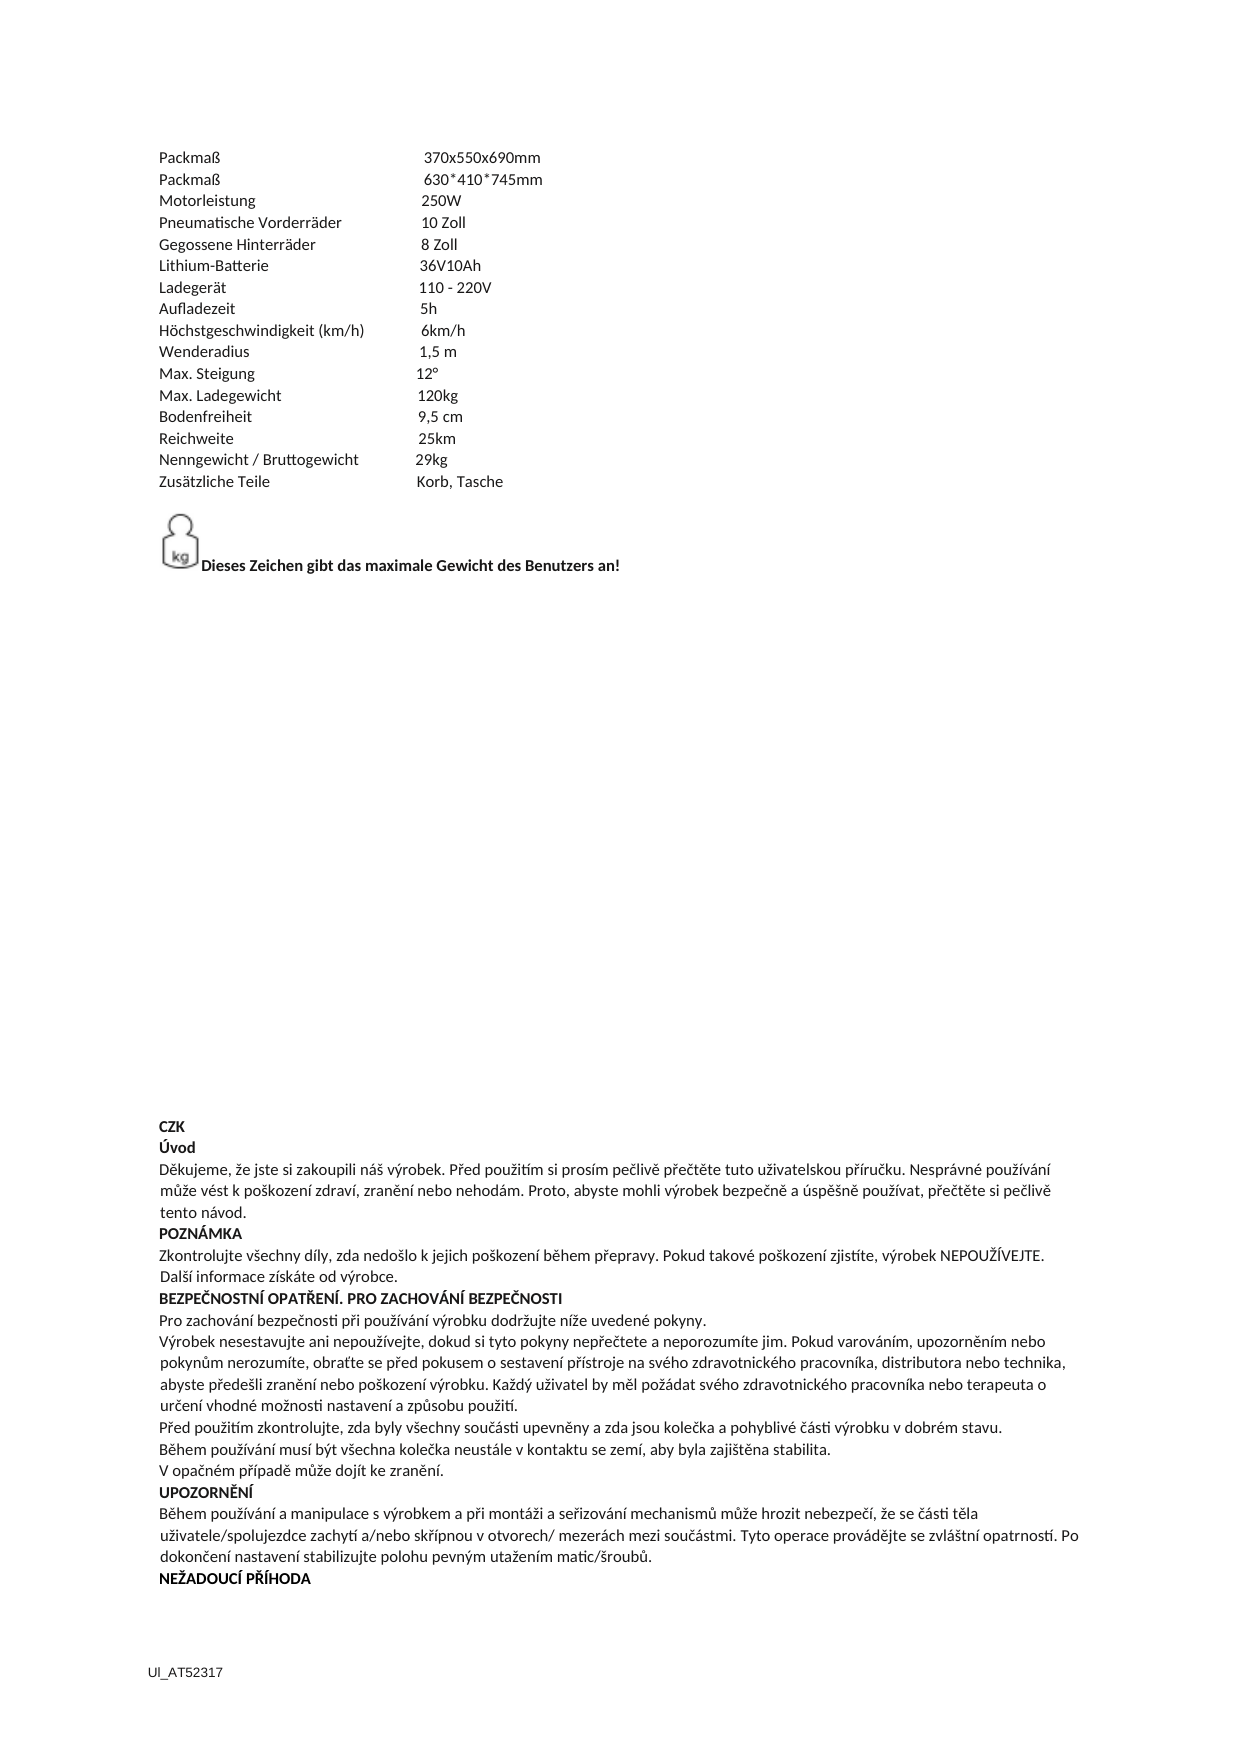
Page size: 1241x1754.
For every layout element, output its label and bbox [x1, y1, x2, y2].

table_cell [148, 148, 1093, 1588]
picture [158, 509, 202, 572]
